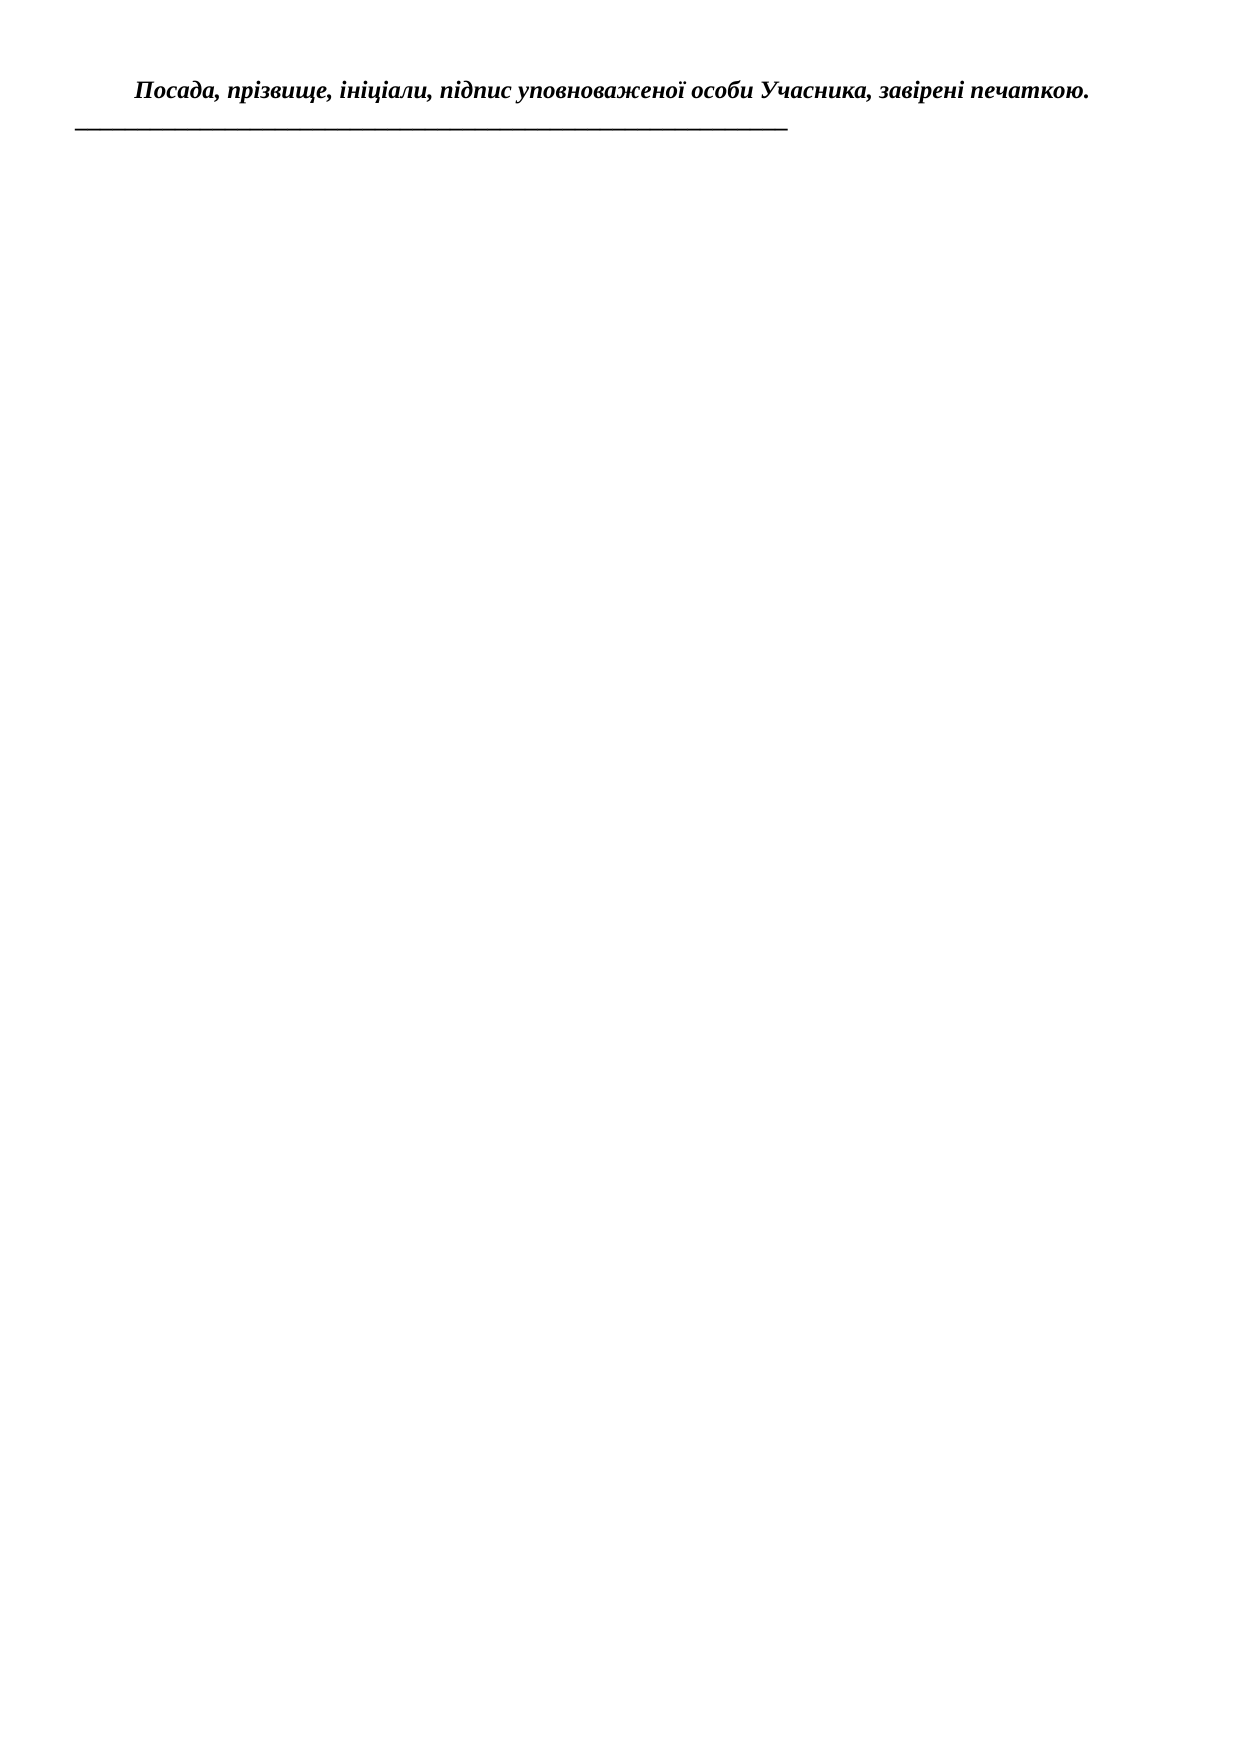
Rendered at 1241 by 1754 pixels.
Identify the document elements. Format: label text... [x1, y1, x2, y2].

text Посада, прізвище, ініціали, підпис уповноваженої особи Учасника, завірені печаткою. _________________________________________________________ [75, 75, 1165, 132]
